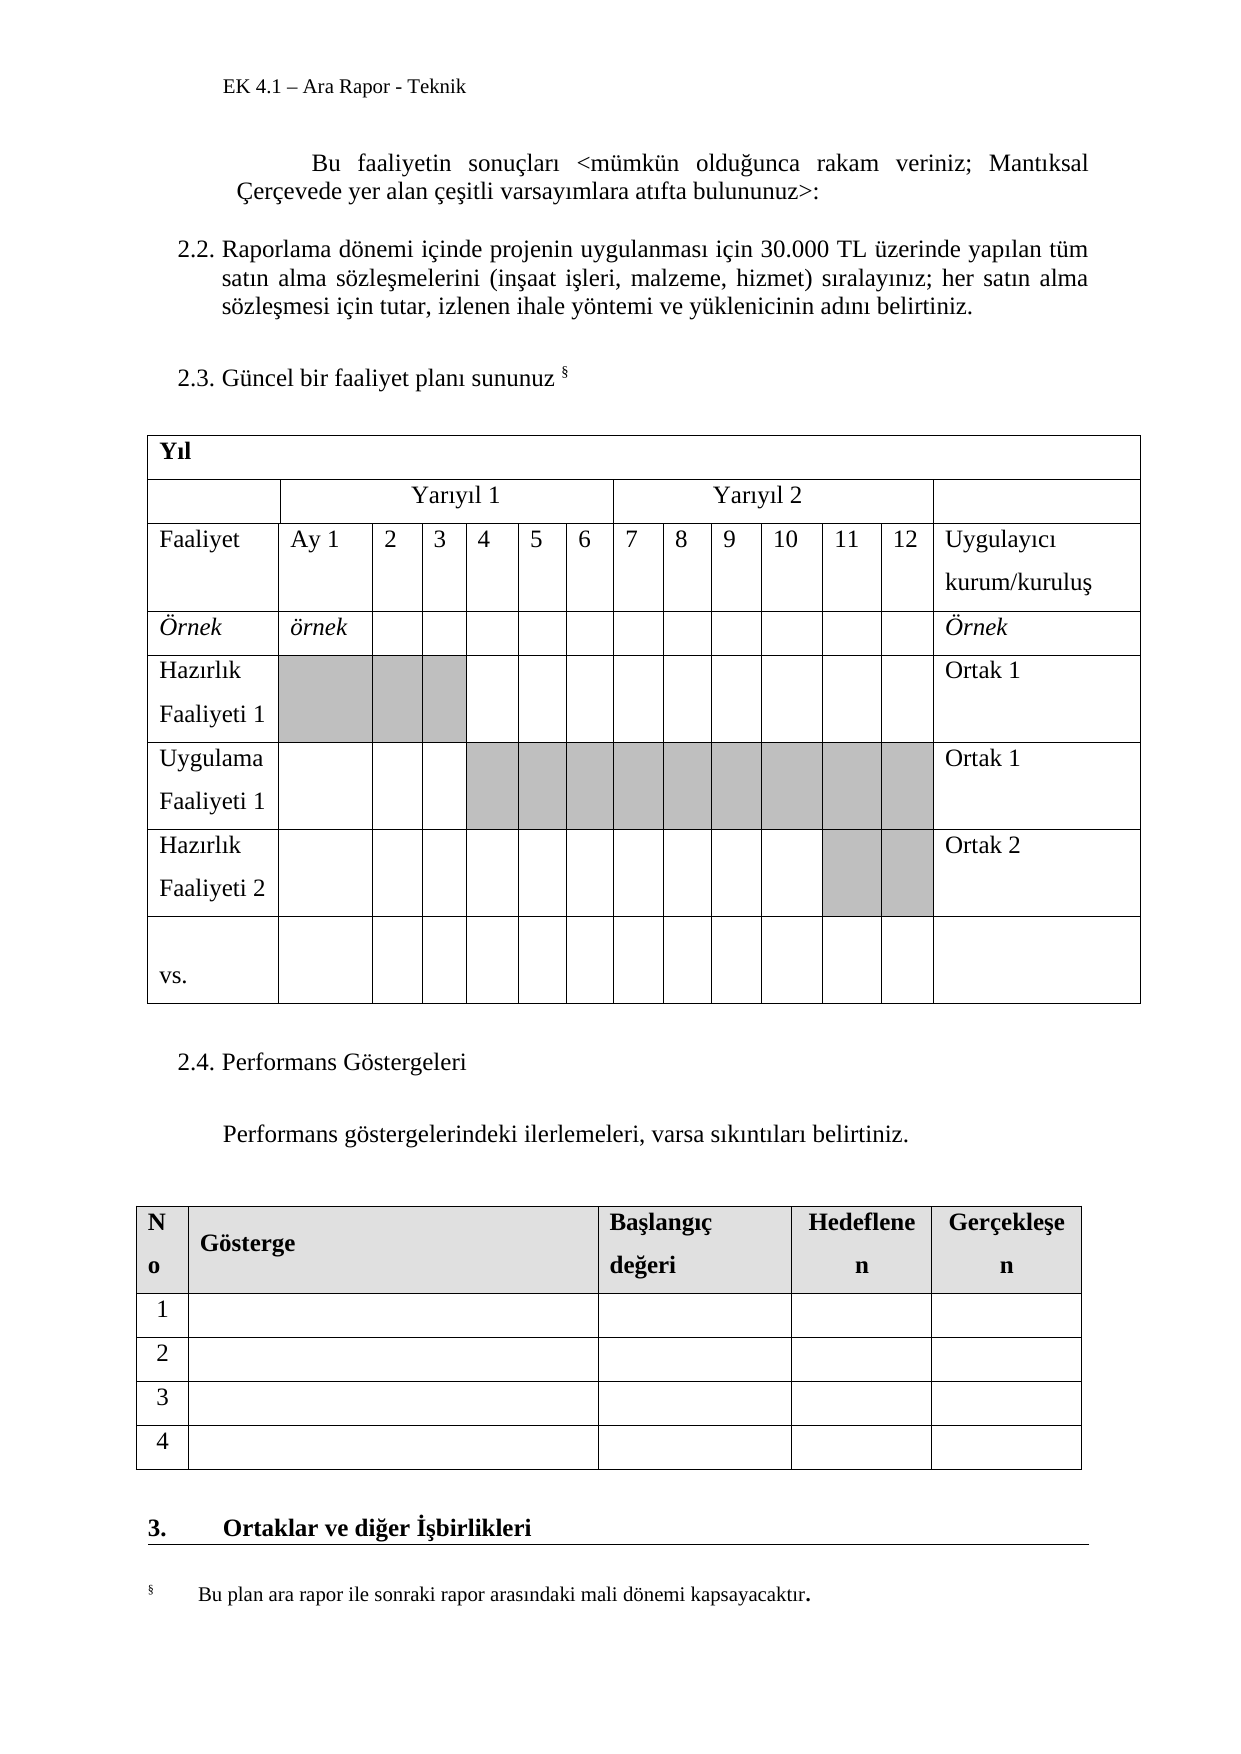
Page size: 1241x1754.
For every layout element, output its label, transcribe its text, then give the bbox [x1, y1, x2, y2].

table_cell [189, 1426, 598, 1469]
table_cell 6 [567, 524, 613, 611]
table_cell [664, 612, 711, 654]
list Raporlama dönemi içinde projenin uygulanması için 30.000 TL üzerinde yapılan tüm satın alma sözleşmelerini (inşaat işleri, malzeme, hizmet) sıralayınız; her satın alma sözleşmesi için tutar, izlenen ihale yöntemi ve yüklenicinin adını belirtiniz. [177, 234, 1089, 320]
table_cell 1 [137, 1294, 188, 1337]
table_cell [882, 612, 933, 654]
table_cell [599, 1426, 791, 1469]
text Performans göstergelerindeki ilerlemeleri, varsa sıkıntıları belirtiniz. [148, 1119, 1089, 1148]
table_cell Uygulayıcı kurum/kuruluş [934, 524, 1140, 611]
table_cell [712, 743, 761, 829]
table_cell [599, 1294, 791, 1337]
table_cell [762, 743, 822, 829]
table_cell [373, 743, 422, 829]
table_cell [823, 612, 881, 654]
table_cell [373, 612, 422, 654]
table_cell [823, 743, 881, 829]
table_cell [519, 830, 566, 916]
table_cell [467, 656, 518, 742]
table_cell Hazırlık Faaliyeti 2 [148, 830, 278, 916]
table_cell [614, 743, 663, 829]
table_cell [467, 830, 518, 916]
table_cell [823, 917, 881, 1003]
table_cell [932, 1294, 1081, 1337]
table_cell [467, 743, 518, 829]
table_cell 11 [823, 524, 881, 611]
table_cell 4 [137, 1426, 188, 1469]
table_header Gerçekleşen [932, 1207, 1081, 1293]
table_cell 9 [712, 524, 761, 611]
table_cell [712, 612, 761, 654]
table_cell Hazırlık Faaliyeti 1 [148, 656, 278, 742]
table_cell Yarıyıl 1 [281, 480, 613, 523]
table_header No [137, 1207, 188, 1293]
table_cell [882, 917, 933, 1003]
table_cell [423, 830, 466, 916]
table_cell [882, 830, 933, 916]
table_cell [614, 612, 663, 654]
table_cell [664, 830, 711, 916]
table_cell [567, 656, 613, 742]
table_cell [792, 1294, 931, 1337]
table_cell [373, 830, 422, 916]
table_cell [823, 656, 881, 742]
table_cell [762, 917, 822, 1003]
table_cell vs. [148, 917, 278, 1003]
table_header Gösterge [189, 1207, 598, 1293]
list Güncel bir faaliyet planı sununuz [177, 363, 1089, 392]
table_cell [712, 656, 761, 742]
table_cell Ortak 1 [934, 656, 1140, 742]
table_cell [932, 1426, 1081, 1469]
table_cell [423, 656, 466, 742]
list Ortaklar ve diğer İşbirlikleri [148, 1513, 1089, 1544]
table_cell [599, 1338, 791, 1381]
table_cell [567, 917, 613, 1003]
table_cell 2 [373, 524, 422, 611]
table_cell [467, 917, 518, 1003]
table_cell Faaliyet [148, 524, 278, 611]
table_cell 3 [137, 1382, 188, 1425]
table_cell [567, 612, 613, 654]
table_cell Yarıyıl 2 [614, 480, 933, 523]
table_cell 3 [423, 524, 466, 611]
table_cell 7 [614, 524, 663, 611]
table_cell [664, 917, 711, 1003]
table_cell Ortak 1 [934, 743, 1140, 829]
table_cell örnek [279, 612, 372, 654]
table_cell Uygulama Faaliyeti 1 [148, 743, 278, 829]
table_cell Örnek [934, 612, 1140, 654]
table_cell [519, 612, 566, 654]
table_cell [519, 656, 566, 742]
table_cell 8 [664, 524, 711, 611]
table_cell [189, 1338, 598, 1381]
table_cell [792, 1382, 931, 1425]
table_cell [373, 656, 422, 742]
table_cell [423, 743, 466, 829]
table_cell [373, 917, 422, 1003]
table_cell [664, 743, 711, 829]
table_cell [823, 830, 881, 916]
table_cell [189, 1294, 598, 1337]
table_cell [567, 830, 613, 916]
table_cell [712, 917, 761, 1003]
table_header Yıl [148, 436, 1140, 479]
table_cell [792, 1338, 931, 1381]
table_cell [519, 917, 566, 1003]
list Performans Göstergeleri [177, 1047, 1089, 1076]
table_cell [467, 612, 518, 654]
table_cell [932, 1338, 1081, 1381]
table_cell [664, 656, 711, 742]
table_cell [279, 830, 372, 916]
table_cell [762, 830, 822, 916]
table_cell [279, 743, 372, 829]
table_cell [932, 1382, 1081, 1425]
table_cell [792, 1426, 931, 1469]
table_cell Ortak 2 [934, 830, 1140, 916]
table_cell [279, 917, 372, 1003]
table_cell [762, 656, 822, 742]
table_cell [712, 830, 761, 916]
table_cell [599, 1382, 791, 1425]
table_cell Örnek [148, 612, 278, 654]
table_header Hedeflenen [792, 1207, 931, 1293]
table_cell [423, 917, 466, 1003]
table_cell Ay 1 [279, 524, 372, 611]
table_cell 2 [137, 1338, 188, 1381]
table_cell [934, 917, 1140, 1003]
table_cell [934, 480, 1140, 523]
table_header Başlangıç değeri [599, 1207, 791, 1293]
table_cell [882, 656, 933, 742]
table_cell 12 [882, 524, 933, 611]
table_cell [279, 656, 372, 742]
table_cell [614, 830, 663, 916]
table_cell [882, 743, 933, 829]
table_cell [614, 656, 663, 742]
text Bu faaliyetin sonuçları <mümkün olduğunca rakam veriniz; Mantıksal Çerçevede yer alan çeşitli varsayımlara atıfta bulununuz>: [236, 148, 1089, 205]
table_cell [519, 743, 566, 829]
table_cell [567, 743, 613, 829]
table_cell 4 [467, 524, 518, 611]
table_cell [189, 1382, 598, 1425]
table_cell [423, 612, 466, 654]
table_cell [614, 917, 663, 1003]
table_cell 10 [762, 524, 822, 611]
table_cell [762, 612, 822, 654]
table_cell 5 [519, 524, 566, 611]
table_cell [148, 480, 280, 523]
